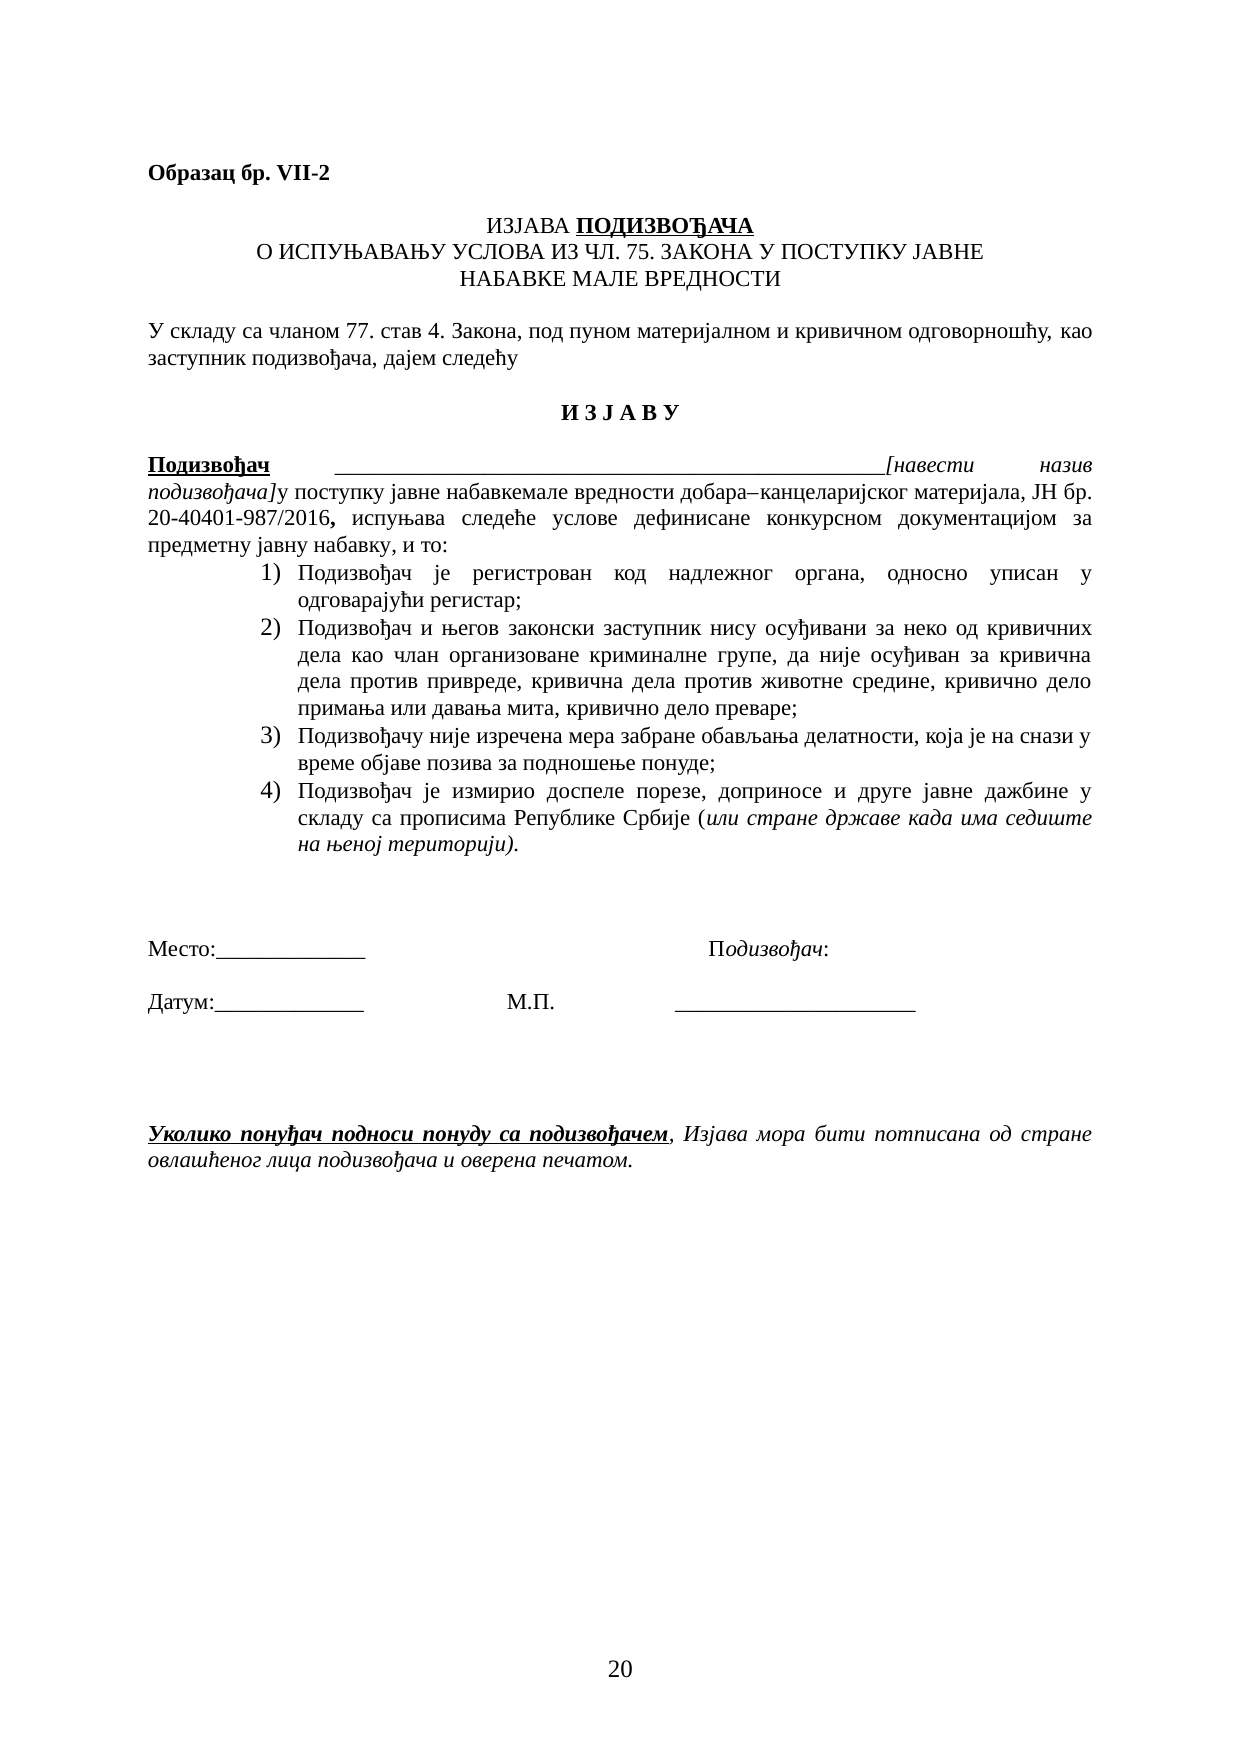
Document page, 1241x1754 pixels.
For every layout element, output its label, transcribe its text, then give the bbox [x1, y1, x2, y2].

text О ИСПУЊАВАЊУ УСЛОВА ИЗ ЧЛ. 75. ЗАКОНА У ПОСТУПКУ ЈАВНЕ [148, 238, 1093, 265]
text У складу са чланом 77. став 4. Закона, под пуном материјалном и кривичном одговорношћу, као заступник подизвођача, дајем следећу [148, 317, 1093, 370]
list Подизвођач и његов законски заступник нису осуђивани за неко од кривичних дела као члан организоване криминалне групе, да није осуђиван за кривична дела против привреде, кривична дела против животне средине, кривично дело примања или давања мита, кривично дело преваре; [260, 612, 1093, 720]
text Место:_____________ Подизвођач: [148, 936, 1093, 962]
text ИЗЈАВА ПОДИЗВОЂАЧА [148, 212, 1093, 238]
list Подизвођач је измирио доспеле порезе, доприносе и друге јавне дажбине у складу са прописима Републике Србије (или стране државе када има седиште на њеној територији). [260, 775, 1093, 856]
list Подизвођач је регистрован код надлежног органа, односно уписан у одговарајући регистар; [260, 557, 1093, 612]
text Датум:_____________ М.П. _____________________ [148, 988, 1093, 1014]
text Образац бр. VII-2 [148, 159, 1093, 186]
text Подизвођач ________________________________________________[навести назив подизвођача]у поступку јавне набавкемале вредности добара–канцеларијског материјала, ЈН бр. 20-40401-987/2016, испуњава следеће услове дефинисане конкурсном документацијом за предметну јавну набавку, и то: [148, 452, 1093, 557]
text НАБАВКЕ МАЛЕ ВРЕДНОСТИ [148, 265, 1093, 291]
text Уколико понуђач подноси понуду са подизвођачем, Изјава мора бити потписана од стране овлашћеног лица подизвођача и оверена печатом. [148, 1120, 1093, 1173]
text И З Ј А В У [148, 399, 1093, 425]
list Подизвођачу није изречена мера забране обављања делатности, која је на снази у време објаве позива за подношење понуде; [260, 720, 1093, 775]
